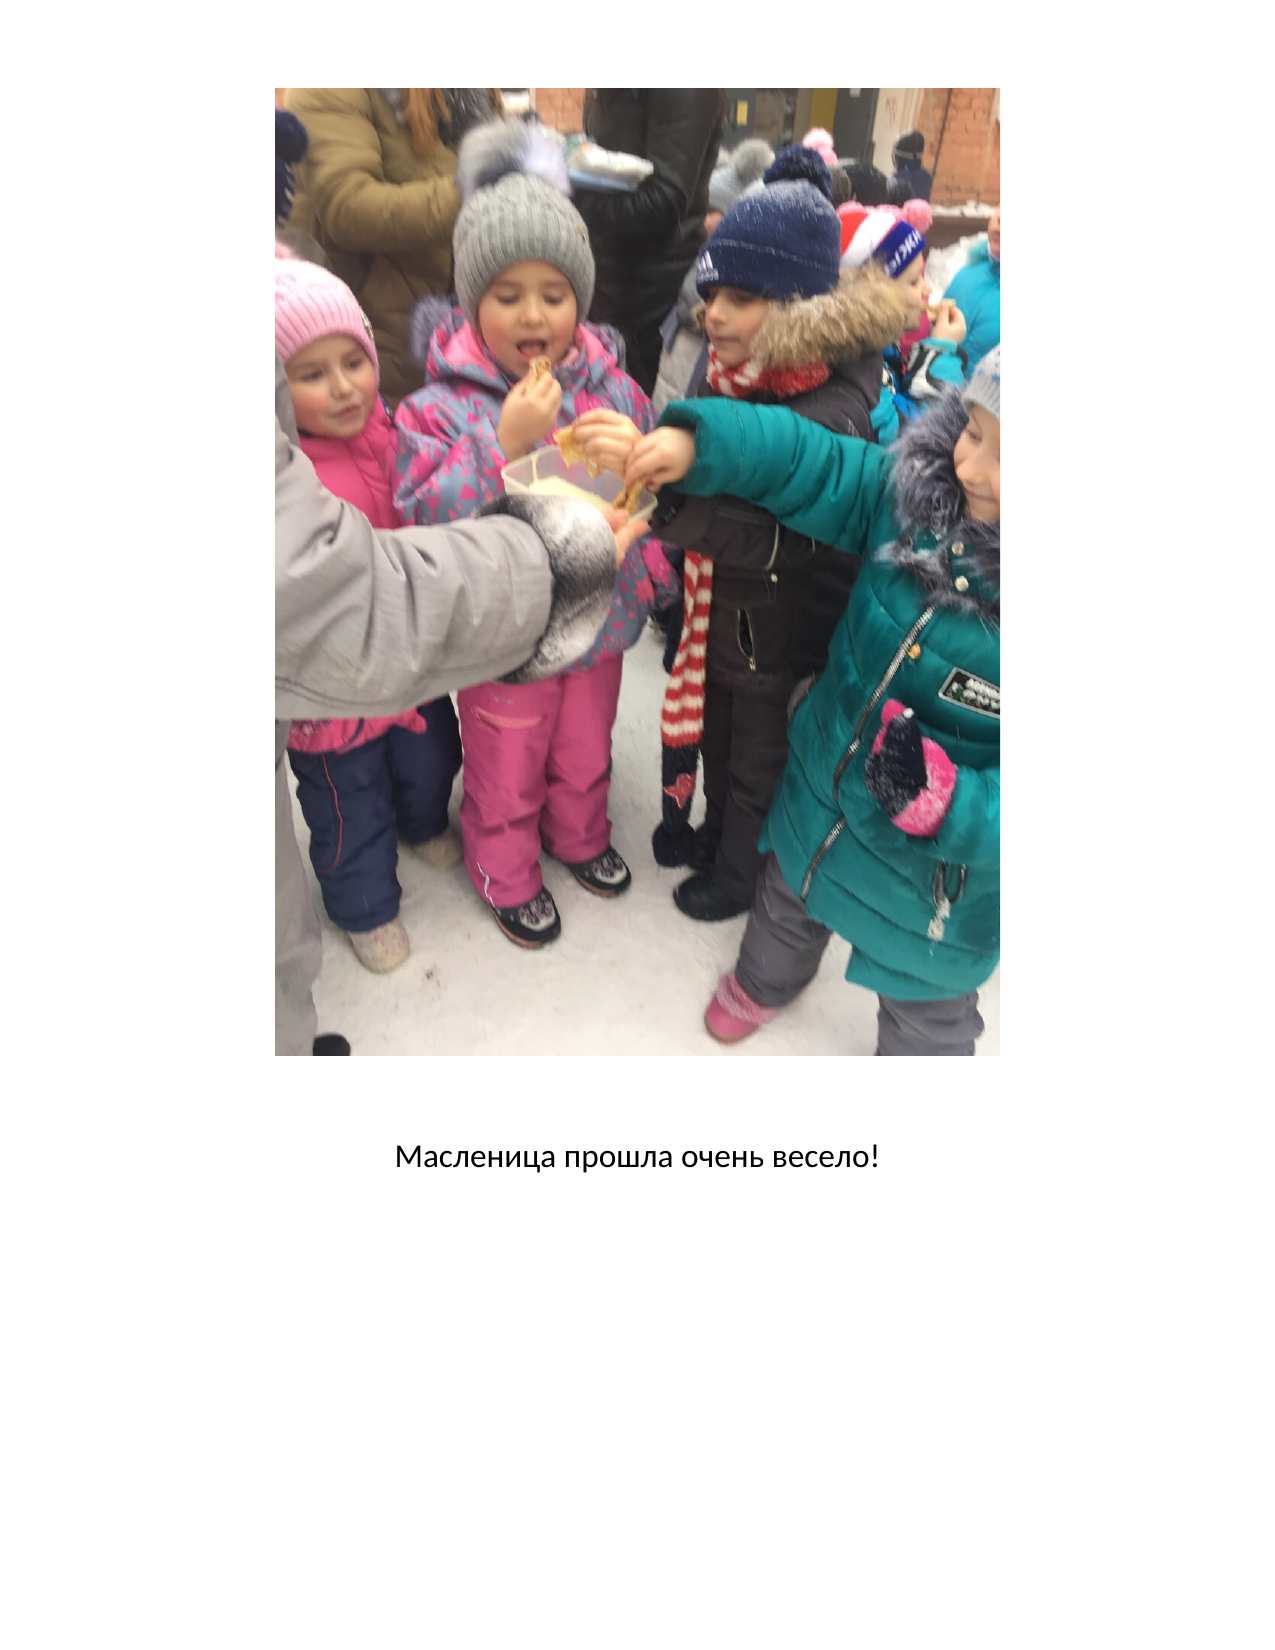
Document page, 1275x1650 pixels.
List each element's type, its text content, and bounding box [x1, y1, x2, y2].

text Масленица прошла очень весело! [118, 1135, 1157, 1176]
picture [275, 88, 1001, 1056]
